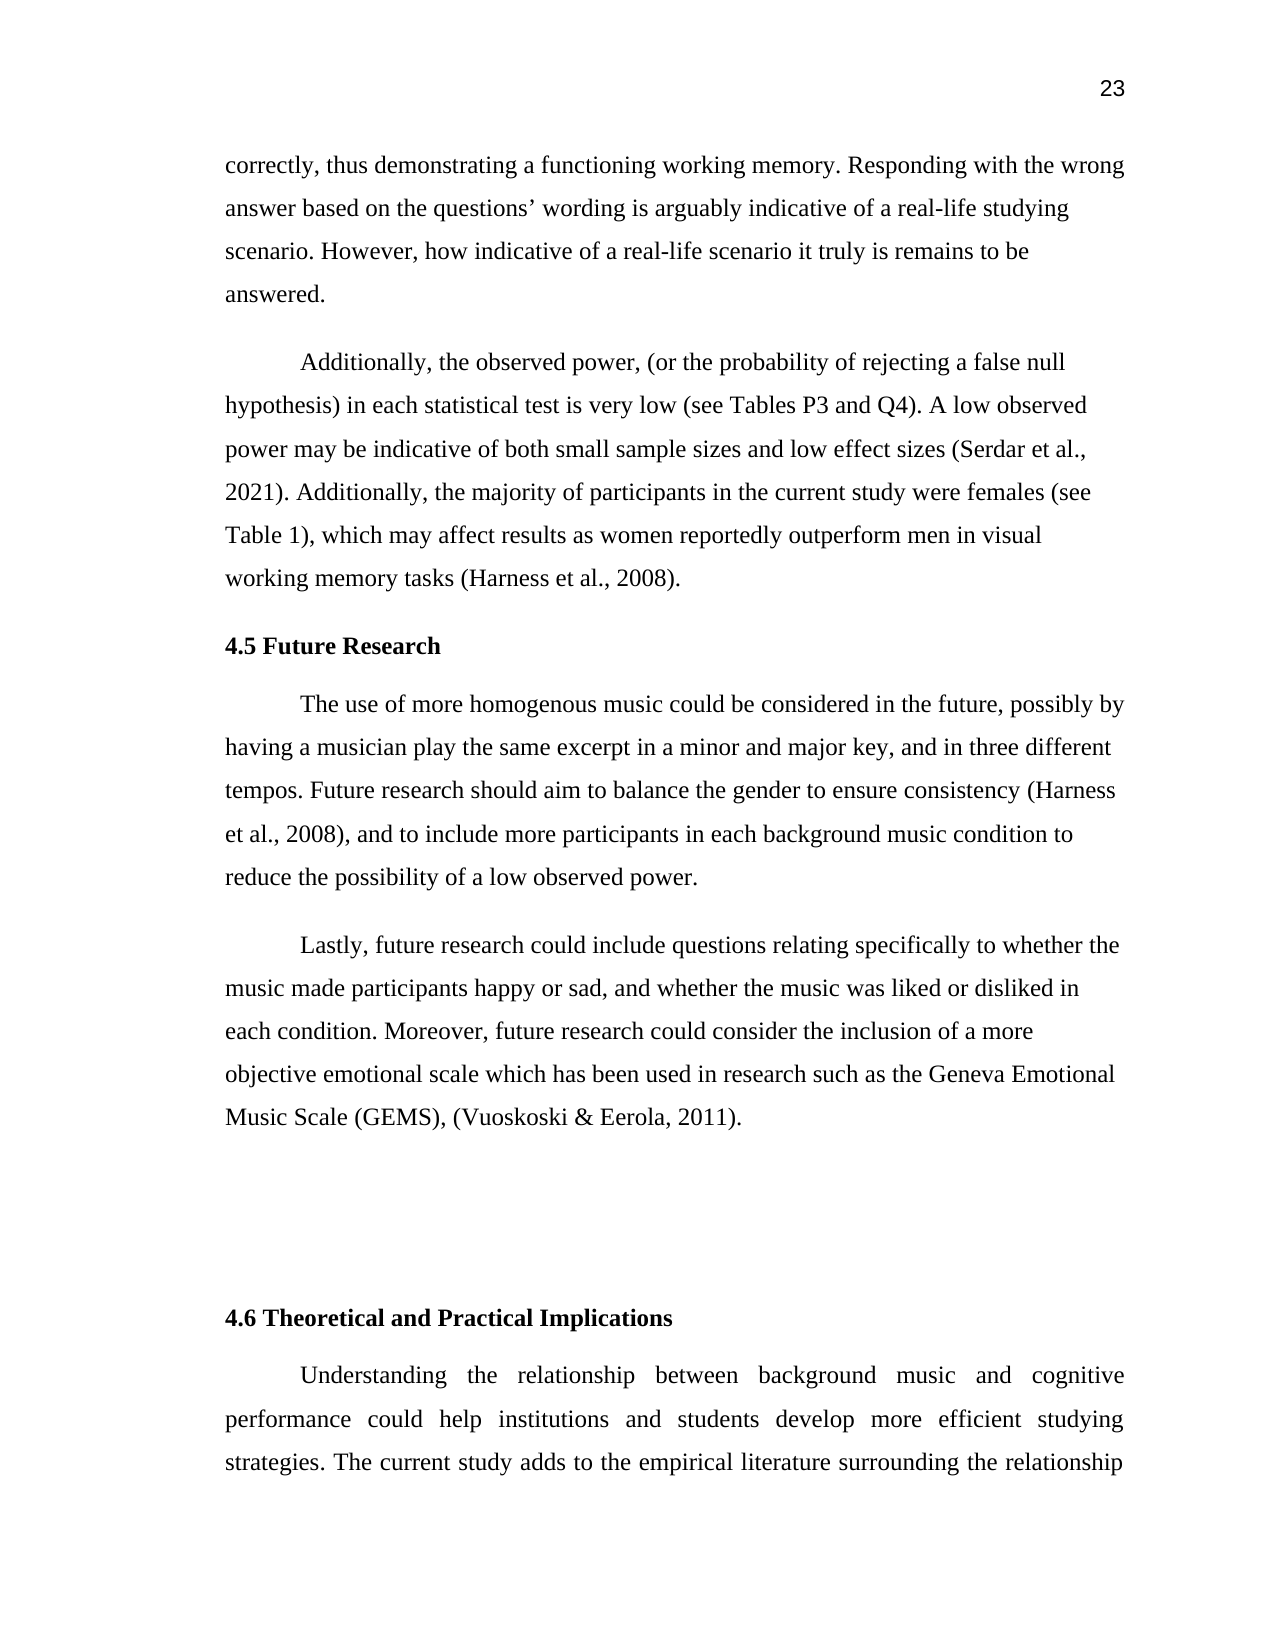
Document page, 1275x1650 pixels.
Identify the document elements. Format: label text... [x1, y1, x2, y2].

text Lastly, future research could include questions relating specifically to whether the music made participants happy or sad, and whether the music was liked or disliked in each condition. Moreover, future research could consider the inclusion of a more objective emotional scale which has been used in research such as the Geneva Emotional Music Scale (GEMS), (Vuoskoski & Eerola, 2011). [225, 930, 1125, 1131]
text 4.6 Theoretical and Practical Implications [225, 1303, 1125, 1331]
text Additionally, the observed power, (or the probability of rejecting a false null hypothesis) in each statistical test is very low (see Tables P3 and Q4). A low observed power may be indicative of both small sample sizes and low effect sizes (Serdar et al., 2021). Additionally, the majority of participants in the current study were females (see Table 1), which may affect results as women reportedly outperform men in visual working memory tasks (Harness et al., 2008). [225, 347, 1125, 592]
text The use of more homogenous music could be considered in the future, possibly by having a musician play the same excerpt in a minor and major key, and in three different tempos. Future research should aim to balance the gender to ensure consistency (Harness et al., 2008), and to include more participants in each background music condition to reduce the possibility of a low observed power. [225, 689, 1125, 891]
text 4.5 Future Research [225, 631, 1125, 660]
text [225, 150, 1125, 308]
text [225, 1361, 1125, 1476]
